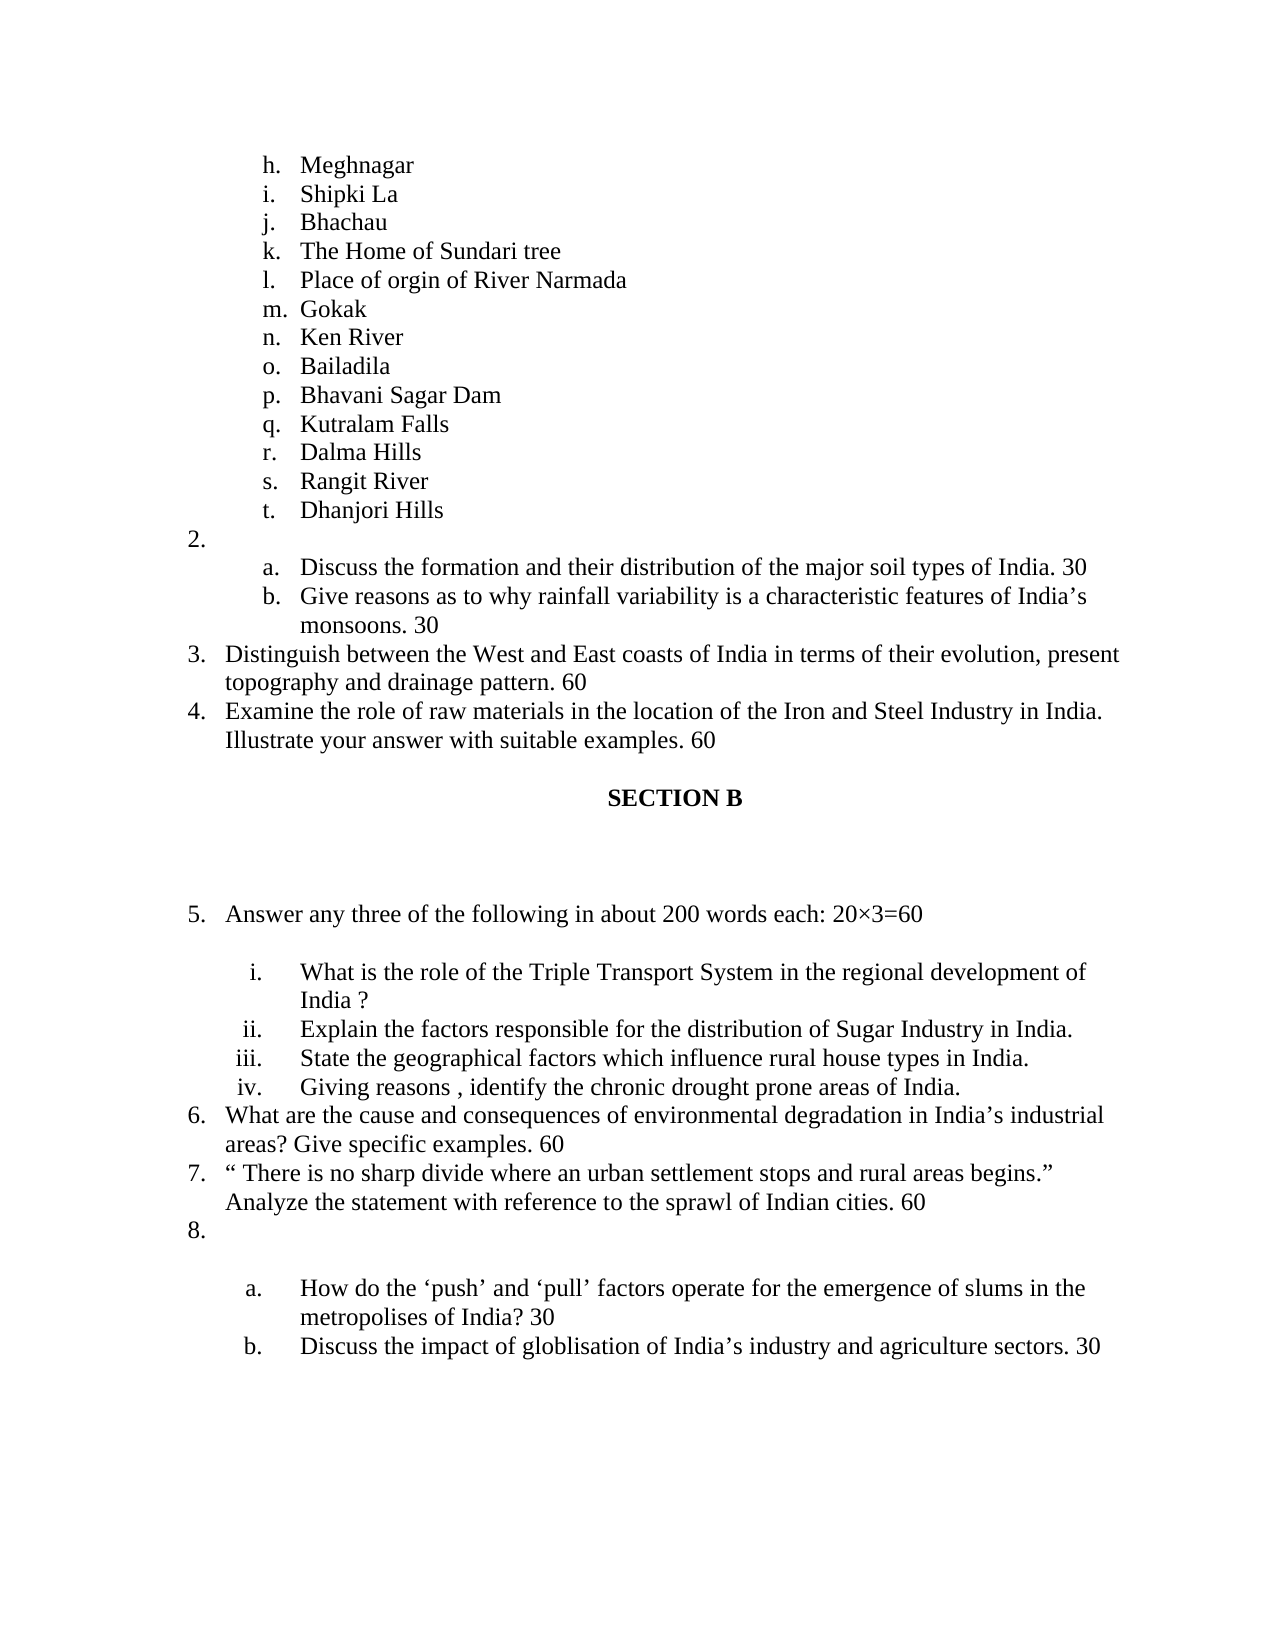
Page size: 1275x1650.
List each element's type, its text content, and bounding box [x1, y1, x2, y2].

list Meghnagar [262, 150, 1125, 179]
list Answer any three of the following in about 200 words each: 20×3=60 [187, 899, 1125, 927]
list Bhavani Sagar Dam [262, 380, 1125, 409]
list Shipki La [262, 179, 1125, 207]
list Bhachau [262, 207, 1125, 236]
list Kutralam Falls [262, 409, 1125, 437]
list Rangit River [262, 466, 1125, 495]
list Giving reasons , identify the chronic drought prone areas of India. [262, 1072, 1125, 1100]
list Dhanjori Hills [262, 495, 1125, 524]
list Place of orgin of River Narmada [262, 265, 1125, 294]
list State the geographical factors which influence rural house types in India. [262, 1043, 1125, 1072]
list Distinguish between the West and East coasts of India in terms of their evolution, present topography and drainage pattern. 60 [187, 639, 1125, 696]
list Discuss the impact of globlisation of India’s industry and agriculture sectors. 30 [262, 1331, 1125, 1359]
list Discuss the formation and their distribution of the major soil types of India. 30 [262, 552, 1125, 581]
list Give reasons as to why rainfall variability is a characteristic features of India’s monsoons. 30 [262, 581, 1125, 639]
list Explain the factors responsible for the distribution of Sugar Industry in India. [262, 1014, 1125, 1043]
list How do the ‘push’ and ‘pull’ factors operate for the emergence of slums in the metropolises of India? 30 [262, 1273, 1125, 1331]
list What are the cause and consequences of environmental degradation in India’s industrial areas? Give specific examples. 60 [187, 1100, 1125, 1158]
list The Home of Sundari tree [262, 236, 1125, 265]
text SECTION B [225, 783, 1125, 812]
list What is the role of the Triple Transport System in the regional development of India ? [262, 957, 1125, 1014]
list “ There is no sharp divide where an urban settlement stops and rural areas begins.” Analyze the statement with reference to the sprawl of Indian cities. 60 [187, 1158, 1125, 1215]
list Examine the role of raw materials in the location of the Iron and Steel Industry in India. Illustrate your answer with suitable examples. 60 [187, 696, 1125, 754]
list Ken River [262, 322, 1125, 351]
list Bailadila [262, 351, 1125, 380]
list Gokak [262, 294, 1125, 322]
list Dalma Hills [262, 437, 1125, 466]
